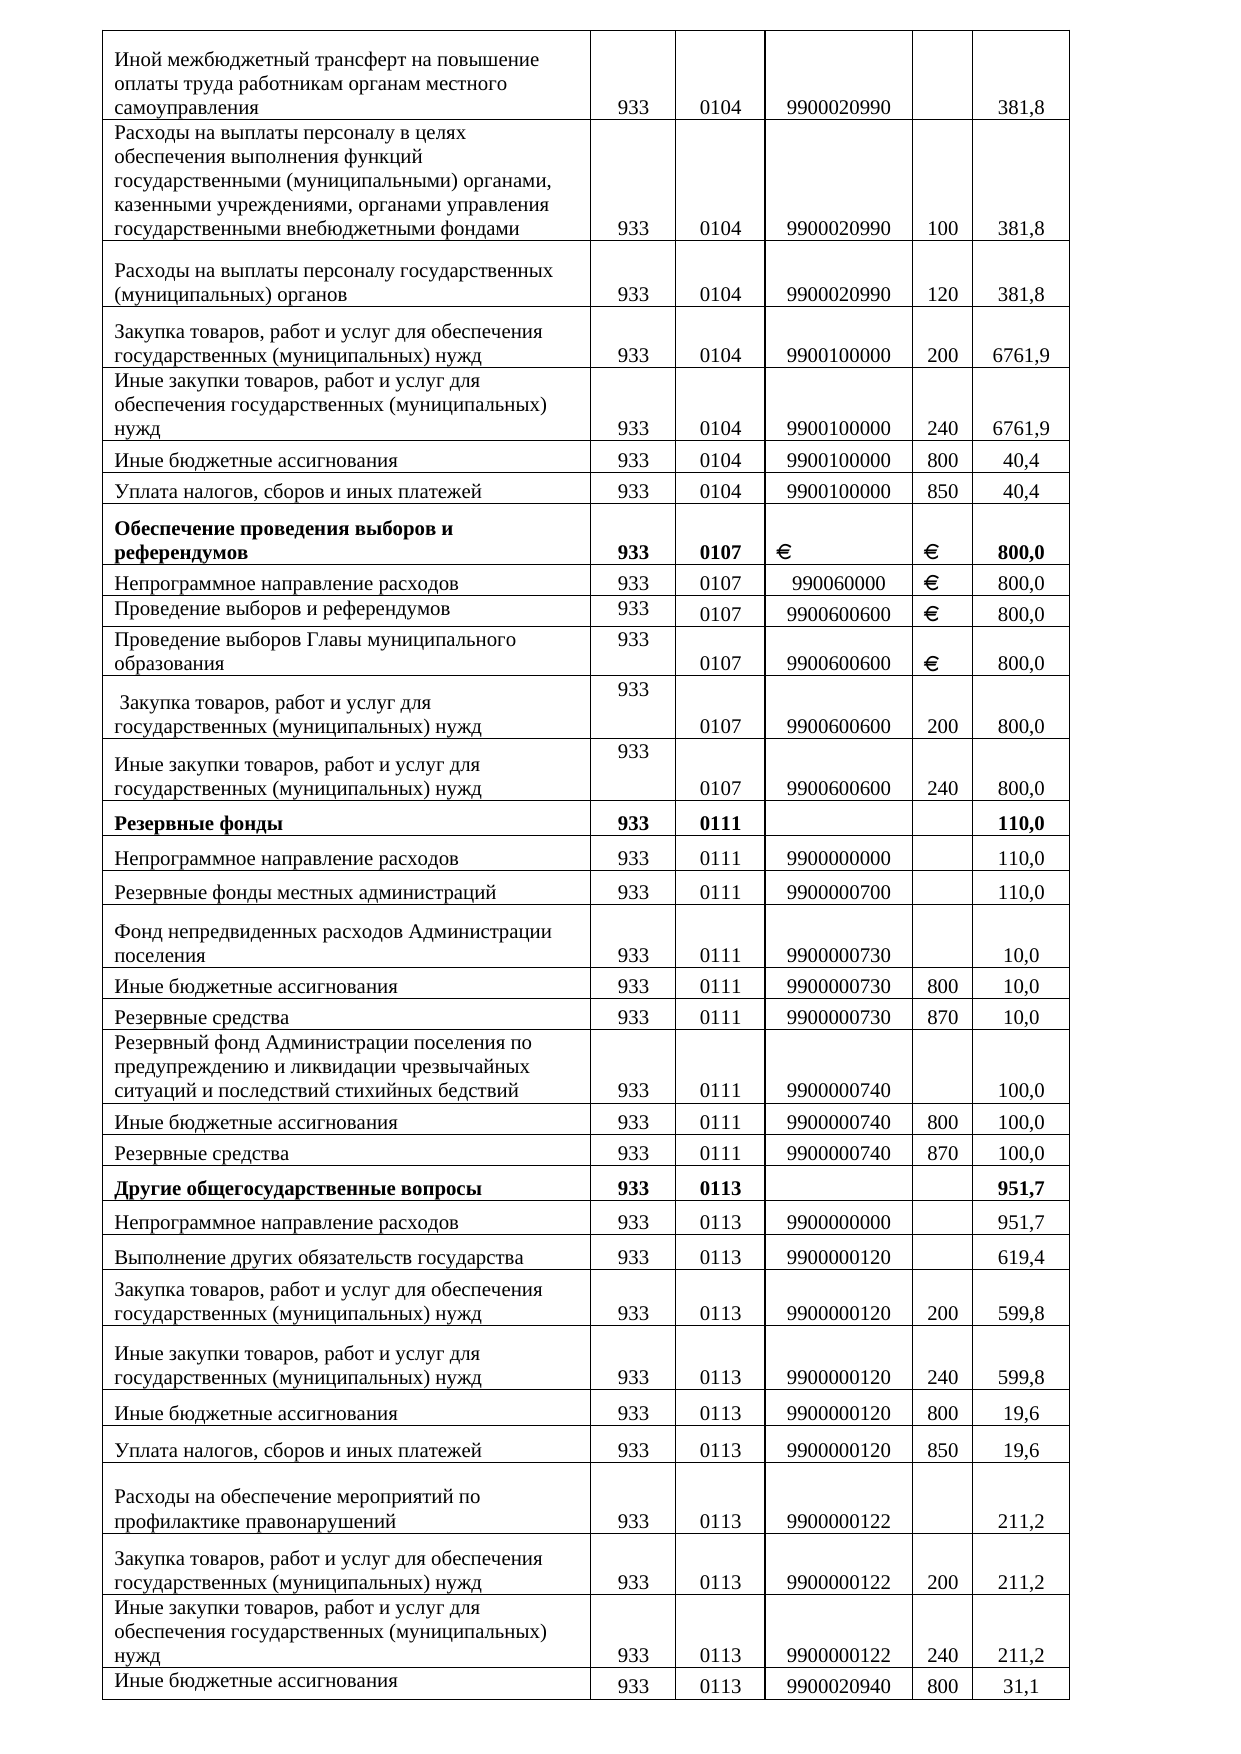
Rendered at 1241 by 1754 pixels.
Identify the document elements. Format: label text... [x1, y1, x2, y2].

table_cell  [766, 504, 912, 564]
table_cell 9900000000 [766, 1201, 912, 1234]
table_cell 0111 [676, 999, 764, 1029]
table_cell 40,4 [973, 473, 1069, 503]
table_cell 933 [591, 31, 675, 119]
table_cell 9900000122 [766, 1534, 912, 1594]
table_cell 0104 [676, 31, 764, 119]
table_cell 933 [591, 307, 675, 367]
table_cell 850 [913, 1426, 972, 1462]
table_cell 0104 [676, 473, 764, 503]
table_cell 933 [591, 871, 675, 904]
table_cell 19,6 [973, 1390, 1069, 1425]
table_cell 933 [591, 1668, 675, 1698]
table_cell 990060000 [766, 565, 912, 595]
table_cell 933 [591, 1426, 675, 1462]
table_cell 933 [591, 1595, 675, 1667]
table_cell 933 [591, 1135, 675, 1165]
table_cell 9900000120 [766, 1235, 912, 1269]
table_cell 0111 [676, 1104, 764, 1134]
table_cell 933 [591, 565, 675, 595]
table_cell 0111 [676, 1135, 764, 1165]
table_cell 0113 [676, 1166, 764, 1199]
table_cell 933 [591, 1534, 675, 1594]
table_cell  [913, 565, 972, 595]
table_cell 933 [591, 1104, 675, 1134]
table_cell Иные бюджетные ассигнования [103, 441, 590, 472]
table_cell 9900020990 [766, 241, 912, 306]
table_cell 0104 [676, 307, 764, 367]
table_cell 0107 [676, 739, 764, 800]
table_cell Резервные фонды [103, 801, 590, 835]
table_cell 9900000122 [766, 1595, 912, 1667]
table_cell 9900000730 [766, 999, 912, 1029]
table_cell 240 [913, 739, 972, 800]
table_cell 0107 [676, 504, 764, 564]
table_cell 933 [591, 1030, 675, 1102]
table_cell [913, 1030, 972, 1102]
table_cell 10,0 [973, 968, 1069, 998]
table_cell Расходы на обеспечение мероприятий по профилактике правонарушений [103, 1463, 590, 1533]
table_cell Уплата налогов, сборов и иных платежей [103, 473, 590, 503]
table_cell 120 [913, 241, 972, 306]
table_cell Резервные средства [103, 1135, 590, 1165]
table_cell 870 [913, 999, 972, 1029]
table_cell 110,0 [973, 801, 1069, 835]
table_cell 933 [591, 1201, 675, 1234]
table_cell 0104 [676, 441, 764, 472]
table_cell 951,7 [973, 1201, 1069, 1234]
table_cell 800 [913, 1668, 972, 1698]
table_cell 933 [591, 241, 675, 306]
table_cell 110,0 [973, 836, 1069, 869]
table_cell Иные бюджетные ассигнования [103, 968, 590, 998]
table_cell 381,8 [973, 241, 1069, 306]
table_cell 800 [913, 441, 972, 472]
table_cell 100,0 [973, 1135, 1069, 1165]
table_cell 9900000120 [766, 1270, 912, 1325]
table_cell 9900000700 [766, 871, 912, 904]
table_cell 0113 [676, 1595, 764, 1667]
table_cell 933 [591, 504, 675, 564]
table_cell 0107 [676, 627, 764, 675]
table_cell 9900600600 [766, 739, 912, 800]
table_cell 9900000120 [766, 1426, 912, 1462]
table_cell 933 [591, 1463, 675, 1533]
table_cell 0113 [676, 1426, 764, 1462]
table_cell 6761,9 [973, 368, 1069, 440]
table_cell 9900100000 [766, 368, 912, 440]
table_cell 0113 [676, 1463, 764, 1533]
table_cell Расходы на выплаты персоналу государственных (муниципальных) органов [103, 241, 590, 306]
table_cell 0104 [676, 120, 764, 240]
table_cell 9900100000 [766, 441, 912, 472]
table_cell Иные закупки товаров, работ и услуг для государственных (муниципальных) нужд [103, 1326, 590, 1389]
table_cell 0111 [676, 871, 764, 904]
table_cell 0111 [676, 968, 764, 998]
table_cell 800,0 [973, 627, 1069, 675]
table_cell 100,0 [973, 1030, 1069, 1102]
table_cell 933 [591, 441, 675, 472]
table_cell 200 [913, 676, 972, 738]
table_cell 870 [913, 1135, 972, 1165]
table_cell 100 [913, 120, 972, 240]
table_cell [913, 871, 972, 904]
table_cell Выполнение других обязательств государства [103, 1235, 590, 1269]
table_cell Иные бюджетные ассигнования [103, 1668, 590, 1698]
table_cell 9900000740 [766, 1104, 912, 1134]
table_cell [913, 801, 972, 835]
table_cell Иные закупки товаров, работ и услуг для обеспечения государственных (муниципальных) нужд [103, 1595, 590, 1667]
table_cell 40,4 [973, 441, 1069, 472]
table_cell 9900600600 [766, 596, 912, 626]
table_cell 9900000730 [766, 968, 912, 998]
table_cell 240 [913, 368, 972, 440]
table_cell Резервные фонды местных администраций [103, 871, 590, 904]
table_cell 9900000120 [766, 1326, 912, 1389]
table_cell 100,0 [973, 1104, 1069, 1134]
table_cell 0104 [676, 241, 764, 306]
table_cell [913, 1166, 972, 1199]
table_cell Обеспечение проведения выборов и референдумов [103, 504, 590, 564]
table_cell 800 [913, 1104, 972, 1134]
table_cell 9900000000 [766, 836, 912, 869]
table_cell 933 [591, 739, 675, 800]
table_cell 800,0 [973, 596, 1069, 626]
table_cell 933 [591, 1390, 675, 1425]
table_cell Другие общегосударственные вопросы [103, 1166, 590, 1199]
table_cell 800,0 [973, 504, 1069, 564]
table_cell 211,2 [973, 1595, 1069, 1667]
table_cell 0113 [676, 1326, 764, 1389]
table_cell Непрограммное направление расходов [103, 1201, 590, 1234]
table_cell 933 [591, 1270, 675, 1325]
table_cell Уплата налогов, сборов и иных платежей [103, 1426, 590, 1462]
table_cell 0104 [676, 368, 764, 440]
table_cell Иные бюджетные ассигнования [103, 1104, 590, 1134]
table_cell 31,1 [973, 1668, 1069, 1698]
table_cell Резервный фонд Администрации поселения по предупреждению и ликвидации чрезвычайных ситуаций и последствий стихийных бедствий [103, 1030, 590, 1102]
table_cell [913, 1463, 972, 1533]
table_cell 10,0 [973, 905, 1069, 967]
table_cell 0111 [676, 836, 764, 869]
table_cell 599,8 [973, 1270, 1069, 1325]
table_cell 0107 [676, 565, 764, 595]
table_cell [913, 1201, 972, 1234]
table_cell 800,0 [973, 676, 1069, 738]
table_cell 619,4 [973, 1235, 1069, 1269]
table_cell Закупка товаров, работ и услуг для обеспечения государственных (муниципальных) нужд [103, 307, 590, 367]
table_cell 800 [913, 968, 972, 998]
table_cell 933 [591, 1166, 675, 1199]
table_cell 800 [913, 1390, 972, 1425]
table_cell 0111 [676, 905, 764, 967]
table_cell 9900600600 [766, 676, 912, 738]
table_cell Закупка товаров, работ и услуг для государственных (муниципальных) нужд [103, 676, 590, 738]
table_cell 9900000122 [766, 1463, 912, 1533]
table_cell 9900000740 [766, 1030, 912, 1102]
table_cell  [913, 627, 972, 675]
table_cell Закупка товаров, работ и услуг для обеспечения государственных (муниципальных) нужд [103, 1534, 590, 1594]
table_cell 933 [591, 368, 675, 440]
table_cell 9900100000 [766, 473, 912, 503]
table_cell Иные бюджетные ассигнования [103, 1390, 590, 1425]
table_cell [913, 905, 972, 967]
table_cell 0113 [676, 1201, 764, 1234]
table_cell Непрограммное направление расходов [103, 565, 590, 595]
table_cell 933 [591, 999, 675, 1029]
table_cell Резервные средства [103, 999, 590, 1029]
table_cell [913, 31, 972, 119]
table_cell Иной межбюджетный трансферт на повышение оплаты труда работникам органам местного самоуправления [103, 31, 590, 119]
table_cell 9900000730 [766, 905, 912, 967]
table_cell 0113 [676, 1534, 764, 1594]
table_cell 0113 [676, 1235, 764, 1269]
table_cell Иные закупки товаров, работ и услуг для обеспечения государственных (муниципальных) нужд [103, 368, 590, 440]
table_cell Закупка товаров, работ и услуг для обеспечения государственных (муниципальных) нужд [103, 1270, 590, 1325]
table_cell 850 [913, 473, 972, 503]
table_cell [766, 801, 912, 835]
table_cell [766, 1166, 912, 1199]
table_cell 19,6 [973, 1426, 1069, 1462]
table_cell 933 [591, 801, 675, 835]
table_cell 381,8 [973, 120, 1069, 240]
table_cell 110,0 [973, 871, 1069, 904]
table_cell 933 [591, 836, 675, 869]
table_cell 240 [913, 1326, 972, 1389]
table_cell 9900000740 [766, 1135, 912, 1165]
table_cell Иные закупки товаров, работ и услуг для государственных (муниципальных) нужд [103, 739, 590, 800]
table_cell 933 [591, 596, 675, 626]
table_cell 933 [591, 905, 675, 967]
table_cell 0111 [676, 1030, 764, 1102]
table_cell  [913, 504, 972, 564]
table_cell 200 [913, 1534, 972, 1594]
table_cell 599,8 [973, 1326, 1069, 1389]
table_cell 933 [591, 968, 675, 998]
table_cell 933 [591, 676, 675, 738]
table_cell Проведение выборов и референдумов [103, 596, 590, 626]
table_cell Непрограммное направление расходов [103, 836, 590, 869]
table_cell 240 [913, 1595, 972, 1667]
table_cell 9900100000 [766, 307, 912, 367]
table_cell 951,7 [973, 1166, 1069, 1199]
table_cell 9900020990 [766, 120, 912, 240]
table_cell 933 [591, 1326, 675, 1389]
table_cell 0111 [676, 801, 764, 835]
table_cell 933 [591, 1235, 675, 1269]
table_cell [913, 836, 972, 869]
table_cell [913, 1235, 972, 1269]
table_cell 9900600600 [766, 627, 912, 675]
table_cell 0113 [676, 1270, 764, 1325]
table_cell 9900020990 [766, 31, 912, 119]
table_cell 211,2 [973, 1534, 1069, 1594]
table_cell 0113 [676, 1390, 764, 1425]
table_cell 10,0 [973, 999, 1069, 1029]
table_cell  [913, 596, 972, 626]
table_cell 0107 [676, 596, 764, 626]
table_cell 200 [913, 1270, 972, 1325]
table_cell 200 [913, 307, 972, 367]
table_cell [103, 120, 590, 240]
table_cell 381,8 [973, 31, 1069, 119]
table_cell 211,2 [973, 1463, 1069, 1533]
table_cell 9900000120 [766, 1390, 912, 1425]
table_cell 933 [591, 627, 675, 675]
table_cell 800,0 [973, 565, 1069, 595]
table_cell 0107 [676, 676, 764, 738]
table_cell 800,0 [973, 739, 1069, 800]
table_cell Проведение выборов Главы муниципального образования [103, 627, 590, 675]
table_cell 9900020940 [766, 1668, 912, 1698]
table_cell 6761,9 [973, 307, 1069, 367]
table_cell Фонд непредвиденных расходов Администрации поселения [103, 905, 590, 967]
table_cell 933 [591, 473, 675, 503]
table_cell 0113 [676, 1668, 764, 1698]
table_cell 933 [591, 120, 675, 240]
